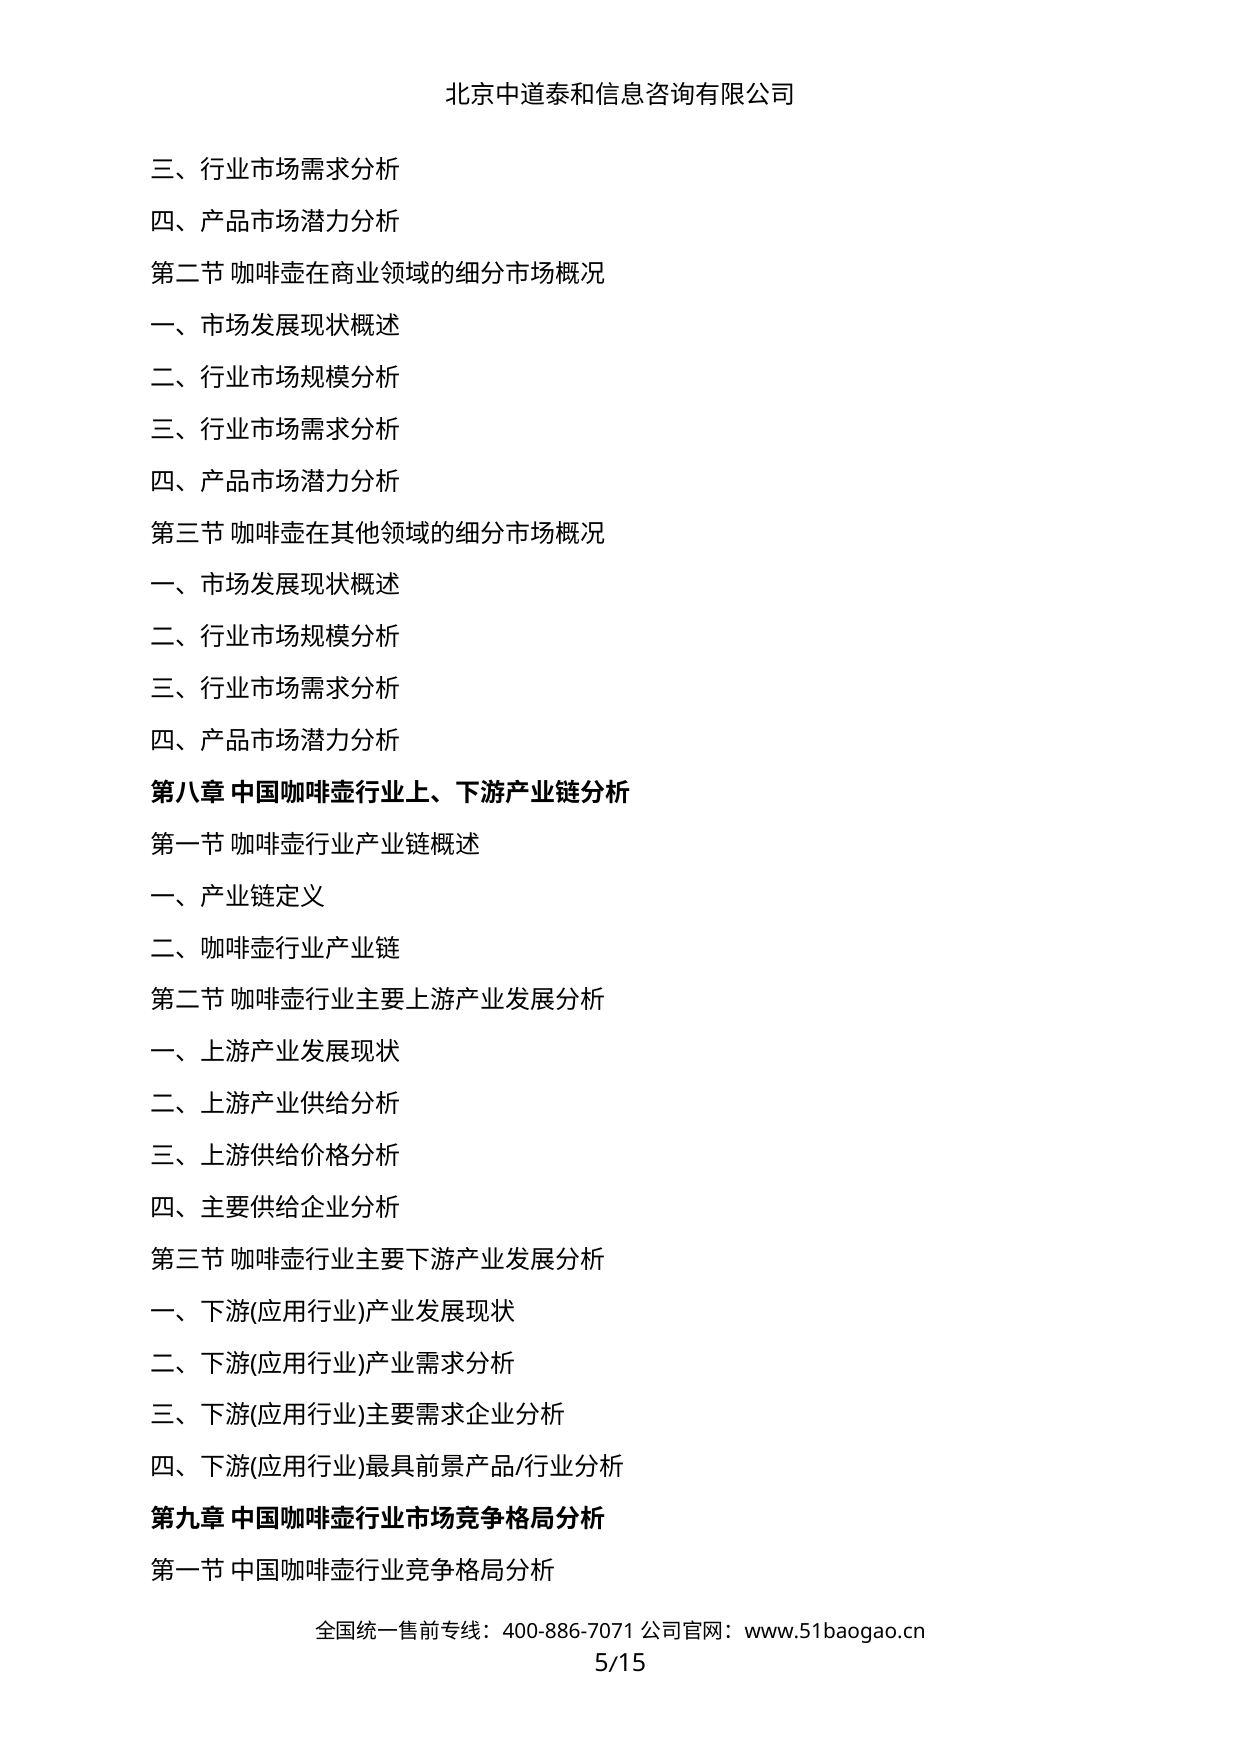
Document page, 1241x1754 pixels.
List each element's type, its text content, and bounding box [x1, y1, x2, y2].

text 第三节 咖啡壶行业主要下游产业发展分析 [150, 1239, 1090, 1276]
text 四、产品市场潜力分析 [150, 202, 1090, 238]
text 二、行业市场规模分析 [150, 357, 1090, 394]
text 三、行业市场需求分析 [150, 150, 1090, 186]
text 四、产品市场潜力分析 [150, 721, 1090, 757]
text 四、下游(应用行业)最具前景产品/行业分析 [150, 1447, 1090, 1483]
text 一、下游(应用行业)产业发展现状 [150, 1291, 1090, 1327]
text 第一节 中国咖啡壶行业竞争格局分析 [150, 1551, 1090, 1587]
text 一、市场发展现状概述 [150, 565, 1090, 601]
text 一、产业链定义 [150, 876, 1090, 912]
text 四、主要供给企业分析 [150, 1187, 1090, 1224]
text 二、上游产业供给分析 [150, 1084, 1090, 1120]
text 一、上游产业发展现状 [150, 1032, 1090, 1068]
text 第一节 咖啡壶行业产业链概述 [150, 824, 1090, 861]
text 一、市场发展现状概述 [150, 306, 1090, 342]
text 三、下游(应用行业)主要需求企业分析 [150, 1395, 1090, 1431]
text 二、下游(应用行业)产业需求分析 [150, 1343, 1090, 1379]
text 第八章 中国咖啡壶行业上、下游产业链分析 [150, 772, 1090, 809]
text 二、行业市场规模分析 [150, 617, 1090, 653]
text 三、行业市场需求分析 [150, 669, 1090, 705]
text 第二节 咖啡壶行业主要上游产业发展分析 [150, 980, 1090, 1016]
text 第二节 咖啡壶在商业领域的细分市场概况 [150, 254, 1090, 290]
text 三、上游供给价格分析 [150, 1136, 1090, 1172]
text 第三节 咖啡壶在其他领域的细分市场概况 [150, 513, 1090, 549]
text 三、行业市场需求分析 [150, 409, 1090, 446]
text 二、咖啡壶行业产业链 [150, 928, 1090, 964]
text 第九章 中国咖啡壶行业市场竞争格局分析 [150, 1499, 1090, 1535]
text 四、产品市场潜力分析 [150, 461, 1090, 497]
